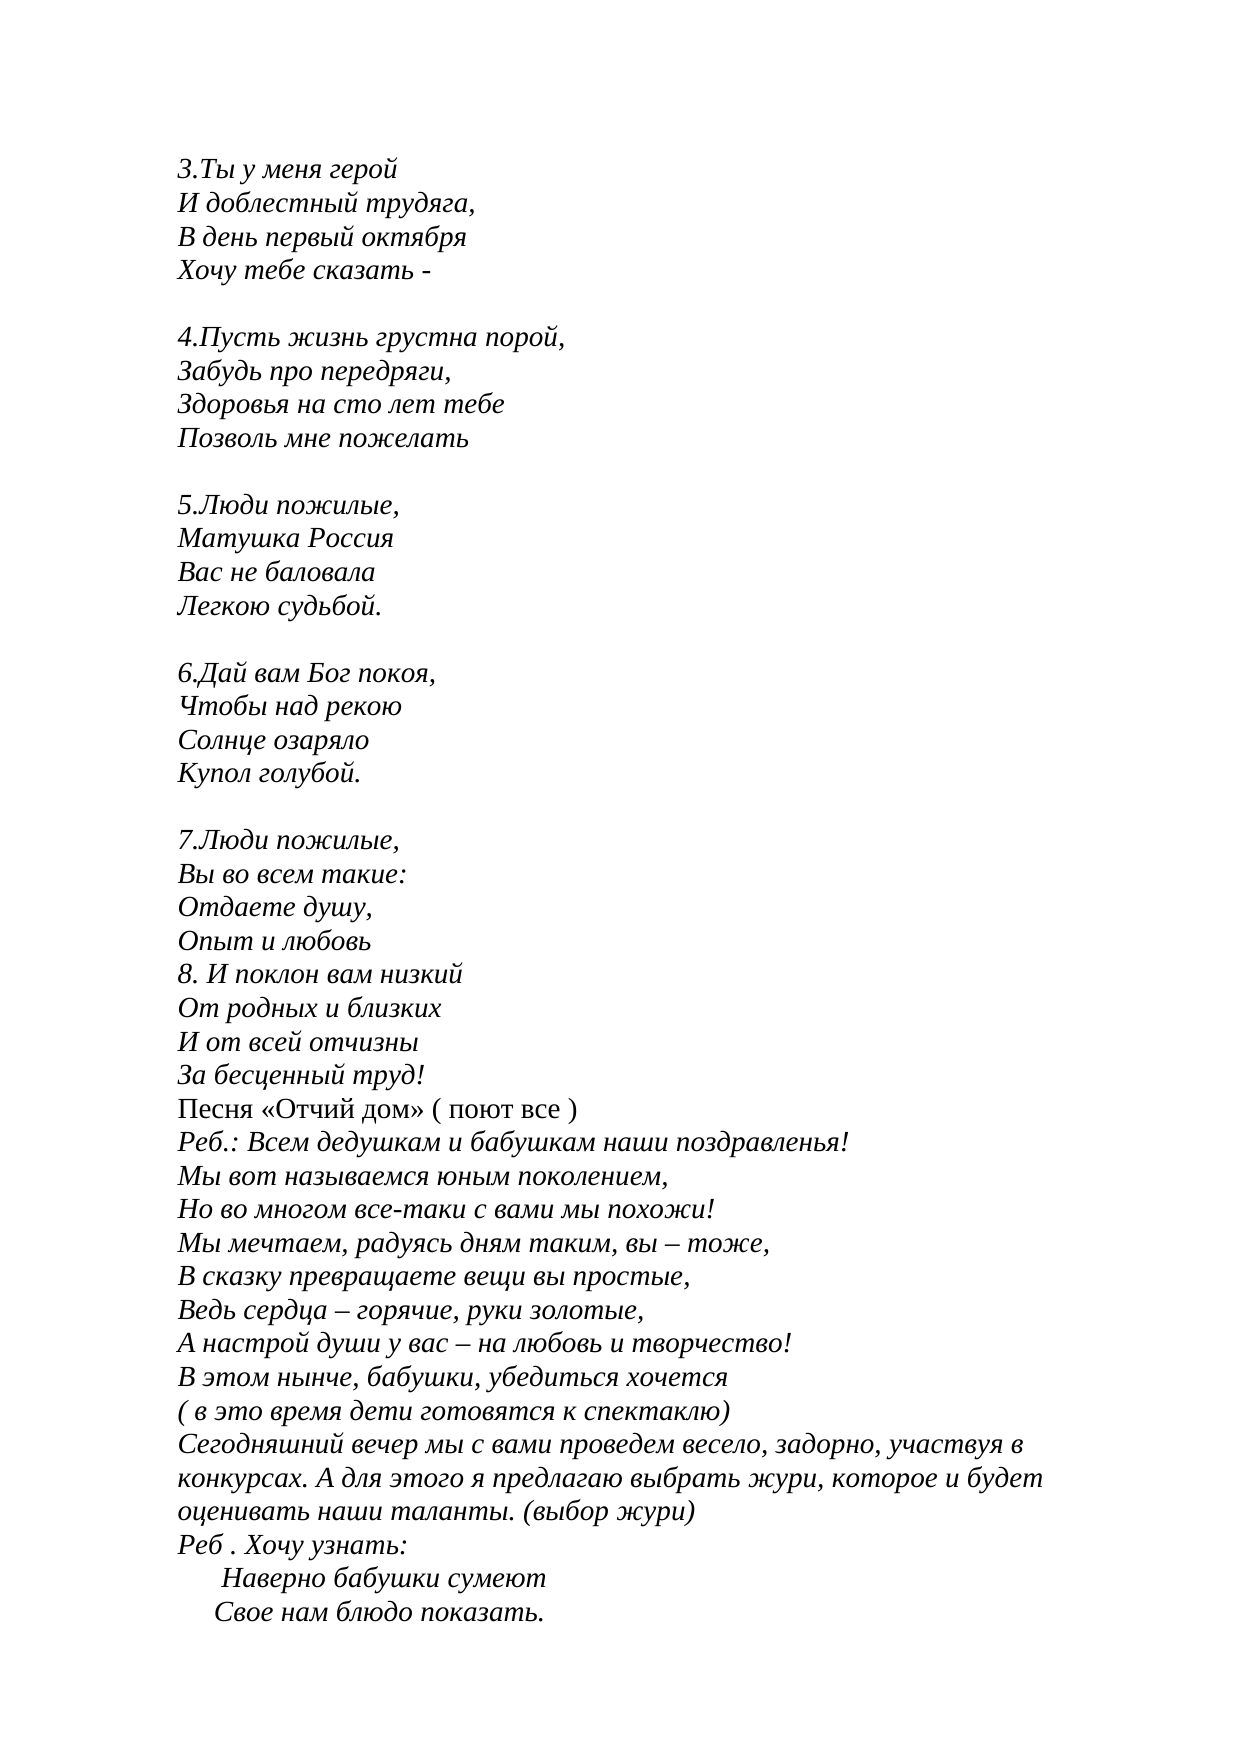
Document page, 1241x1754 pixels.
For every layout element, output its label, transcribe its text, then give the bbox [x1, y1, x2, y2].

text Сегодняшний вечер мы с вами проведем весело, задорно, участвуя в конкурсах. А для этого я предлагаю выбрать жури, которое и будет оценивать наши таланты. (выбор жури) [177, 1426, 1152, 1527]
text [177, 118, 1152, 1091]
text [177, 1527, 1152, 1627]
text ( в это время дети готовятся к спектаклю) [177, 1393, 1152, 1426]
text Реб.: Всем дедушкам и бабушкам наши поздравленья! Мы вот называемся юным поколением, Но во многом все-таки с вами мы похожи! Мы мечтаем, радуясь дням таким, вы – тоже, В сказку превращаете вещи вы простые, Ведь сердца – горячие, руки золотые, А настрой души у вас – на любовь и творчество! В этом нынче, бабушки, убедиться хочется [177, 1124, 1152, 1393]
text Песня «Отчий дом» ( поют все ) [177, 1091, 1152, 1124]
